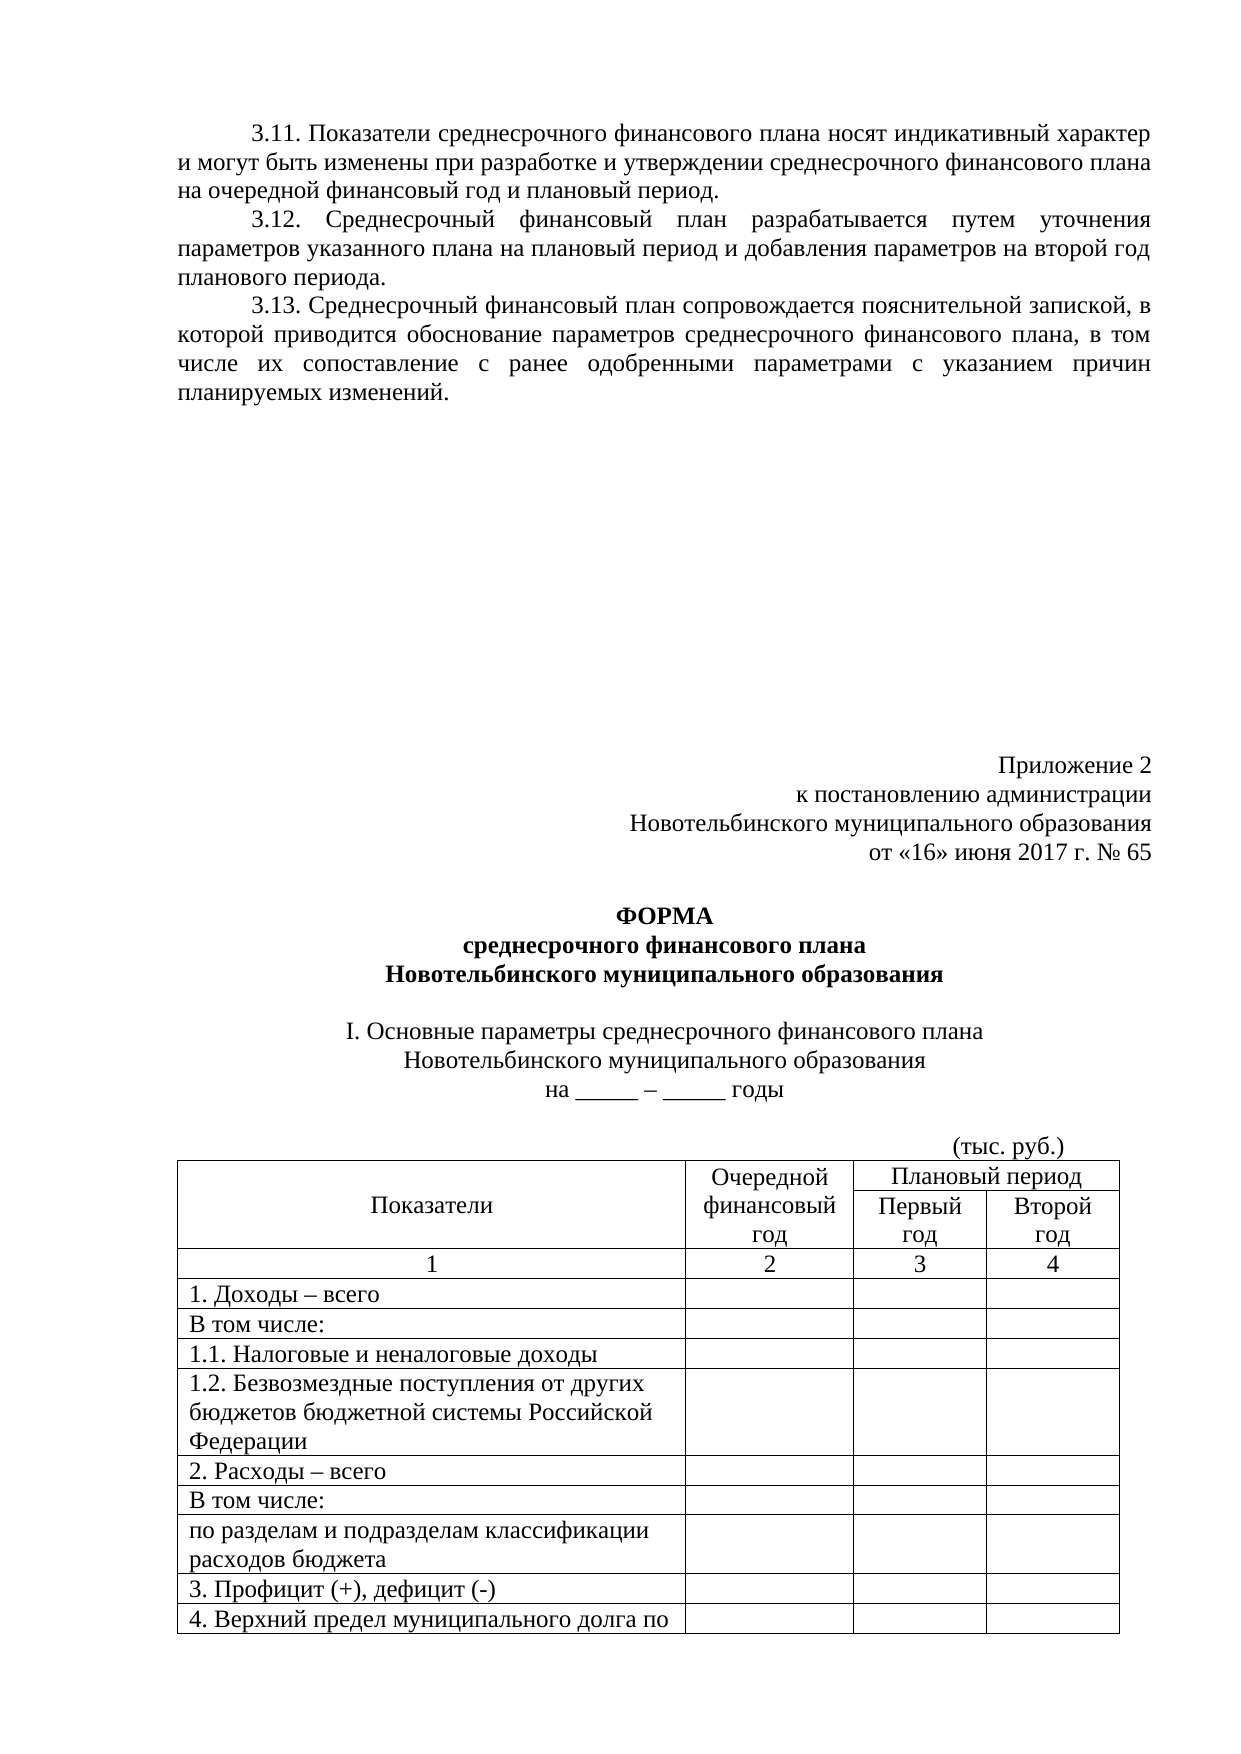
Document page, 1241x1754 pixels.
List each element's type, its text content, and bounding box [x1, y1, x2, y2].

table_cell [987, 1574, 1119, 1603]
table_cell 2. Расходы – всего [178, 1456, 685, 1484]
table_cell 2 [686, 1249, 853, 1278]
table_cell [987, 1604, 1119, 1632]
table_cell [854, 1309, 986, 1338]
table_cell [686, 1309, 853, 1338]
table_cell [987, 1279, 1119, 1308]
table_cell [987, 1456, 1119, 1484]
text I. Основные параметры среднесрочного финансового плана [177, 1016, 1152, 1045]
table_cell 1.1. Налоговые и неналоговые доходы [178, 1339, 685, 1367]
table_cell [686, 1279, 853, 1308]
text (тыс. руб.) [177, 1131, 1152, 1160]
table_cell [686, 1369, 853, 1455]
table_cell Первый год [854, 1191, 986, 1248]
text на _____ – _____ годы [177, 1074, 1152, 1102]
text Приложение 2 [546, 751, 1152, 779]
table_cell В том числе: [178, 1486, 685, 1514]
table_cell [854, 1339, 986, 1367]
table_cell 4 [987, 1249, 1119, 1278]
text 3.12. Среднесрочный финансовый план разрабатывается путем уточнения параметров указанного плана на плановый период и добавления параметров на второй год планового периода. [177, 204, 1152, 291]
table_cell 1.2. Безвозмездные поступления от других бюджетов бюджетной системы Российской Федерации [178, 1369, 685, 1455]
table_cell [987, 1486, 1119, 1514]
table_cell [686, 1456, 853, 1484]
table_cell по разделам и подразделам классификации расходов бюджета [178, 1515, 685, 1573]
table_cell [854, 1515, 986, 1573]
table_cell В том числе: [178, 1309, 685, 1338]
text среднесрочного финансового плана [177, 930, 1152, 959]
table_cell [987, 1369, 1119, 1455]
table_cell [987, 1309, 1119, 1338]
table_cell [686, 1486, 853, 1514]
table_cell [854, 1279, 986, 1308]
text Новотельбинского муниципального образования [177, 1045, 1152, 1074]
table_cell [854, 1604, 986, 1632]
table_cell [686, 1515, 853, 1573]
table_cell 3. Профицит (+), дефицит (-) [178, 1574, 685, 1603]
table_cell 1. Доходы – всего [178, 1279, 685, 1308]
table_cell [854, 1574, 986, 1603]
table_cell [686, 1604, 853, 1632]
table_header Плановый период [854, 1161, 1119, 1190]
text 3.13. Среднесрочный финансовый план сопровождается пояснительной запиской, в которой приводится обоснование параметров среднесрочного финансового плана, в том числе их сопоставление с ранее одобренными параметрами с указанием причин планируемых изменений. [177, 291, 1152, 406]
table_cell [178, 1604, 685, 1632]
table_cell [686, 1574, 853, 1603]
table_cell [854, 1456, 986, 1484]
table_cell 1 [178, 1249, 685, 1278]
text ФОРМА [177, 901, 1152, 930]
text к постановлению администрации [546, 779, 1152, 808]
table_cell Второй год [987, 1191, 1119, 1248]
table_cell 3 [854, 1249, 986, 1278]
text 3.11. Показатели среднесрочного финансового плана носят индикативный характер и могут быть изменены при разработке и утверждении среднесрочного финансового плана на очередной финансовый год и плановый период. [177, 118, 1152, 204]
table_cell [987, 1515, 1119, 1573]
text Новотельбинского муниципального образования [177, 959, 1152, 987]
table_cell [987, 1339, 1119, 1367]
table_cell [686, 1339, 853, 1367]
table_cell [854, 1369, 986, 1455]
table_header Показатели [178, 1161, 685, 1248]
text Новотельбинского муниципального образования от «16» июня 2017 г. № 65 [177, 808, 1152, 866]
table_cell [854, 1486, 986, 1514]
table_header Очередной финансовый год [686, 1161, 853, 1248]
